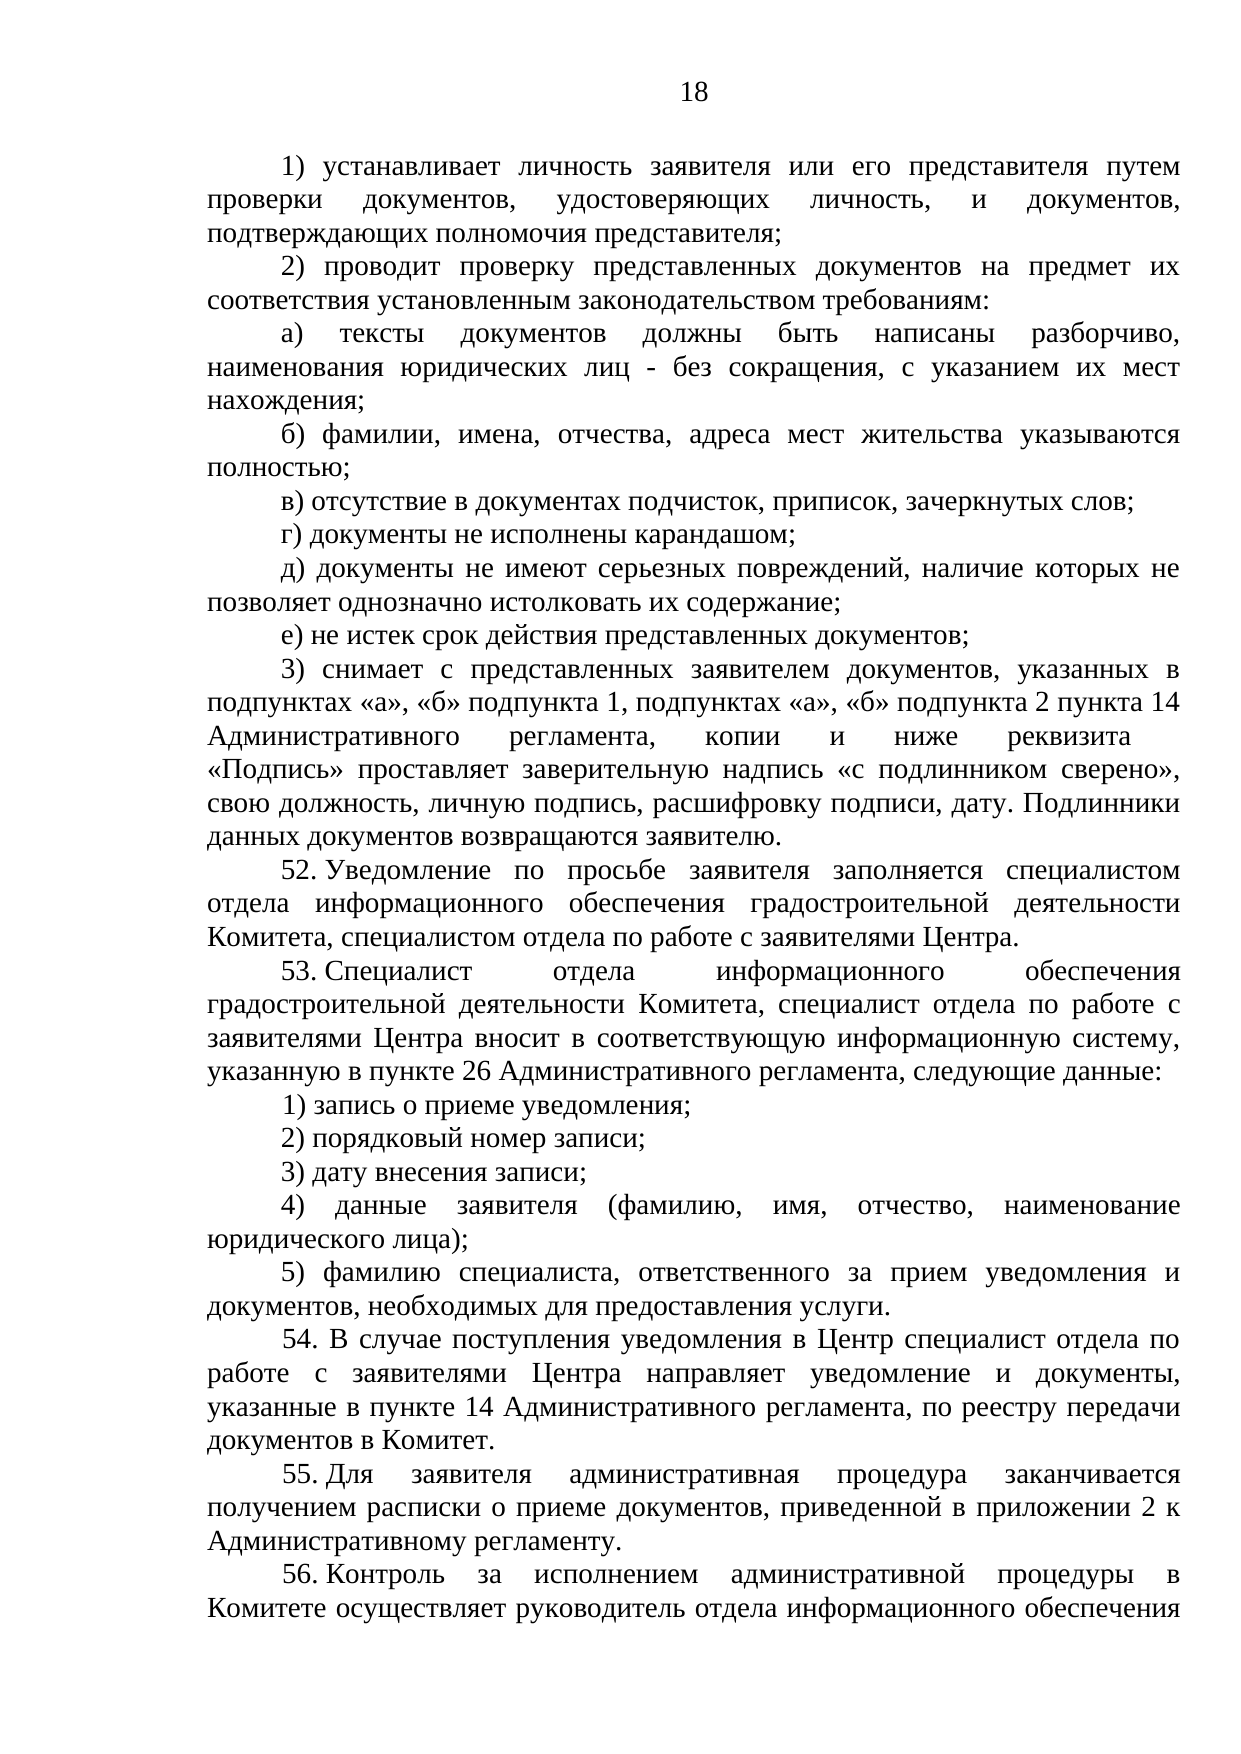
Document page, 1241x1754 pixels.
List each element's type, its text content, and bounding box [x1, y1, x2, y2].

text 55. Для заявителя административная процедура заканчивается получением расписки о приеме документов, приведенной в приложении 2 к Административному регламенту. [207, 1456, 1181, 1556]
text 3) снимает с представленных заявителем документов, указанных в подпунктах «а», «б» подпункта 1, подпунктах «а», «б» подпункта 2 пункта 14 Административного регламента, копии и ниже реквизита «Подпись» проставляет заверительную надпись «с подлинником сверено», свою должность, личную подпись, расшифровку подписи, дату. Подлинники данных документов возвращаются заявителю. [207, 651, 1181, 852]
text в) отсутствие в документах подчисток, приписок, зачеркнутых слов; [207, 483, 1181, 517]
text 4) данные заявителя (фамилию, имя, отчество, наименование юридического лица); [207, 1187, 1181, 1254]
text 1) устанавливает личность заявителя или его представителя путем проверки документов, удостоверяющих личность, и документов, подтверждающих полномочия представителя; [207, 148, 1181, 248]
text 3) дату внесения записи; [207, 1154, 1181, 1187]
text а) тексты документов должны быть написаны разборчиво, наименования юридических лиц - без сокращения, с указанием их мест нахождения; [207, 315, 1181, 416]
text 52. Уведомление по просьбе заявителя заполняется специалистом отдела информационного обеспечения градостроительной деятельности Комитета, специалистом отдела по работе с заявителями Центра. [207, 852, 1181, 953]
text д) документы не имеют серьезных повреждений, наличие которых не позволяет однозначно истолковать их содержание; [207, 550, 1181, 617]
text 54. В случае поступления уведомления в Центр специалист отдела по работе с заявителями Центра направляет уведомление и документы, указанные в пункте 14 Административного регламента, по реестру передачи документов в Комитет. [207, 1322, 1181, 1456]
text г) документы не исполнены карандашом; [207, 517, 1181, 550]
text 53. Специалист отдела информационного обеспечения градостроительной деятельности Комитета, специалист отдела по работе с заявителями Центра вносит в соответствующую информационную систему, указанную в пункте 26 Административного регламента, следующие данные: [207, 953, 1181, 1087]
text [207, 1556, 1181, 1623]
text 1) запись о приеме уведомления; [207, 1087, 1181, 1120]
text б) фамилии, имена, отчества, адреса мест жительства указываются полностью; [207, 416, 1181, 483]
text 5) фамилию специалиста, ответственного за прием уведомления и документов, необходимых для предоставления услуги. [207, 1254, 1181, 1322]
text 2) порядковый номер записи; [207, 1120, 1181, 1154]
text е) не истек срок действия представленных документов; [207, 617, 1181, 651]
text 2) проводит проверку представленных документов на предмет их соответствия установленным законодательством требованиям: [207, 248, 1181, 315]
